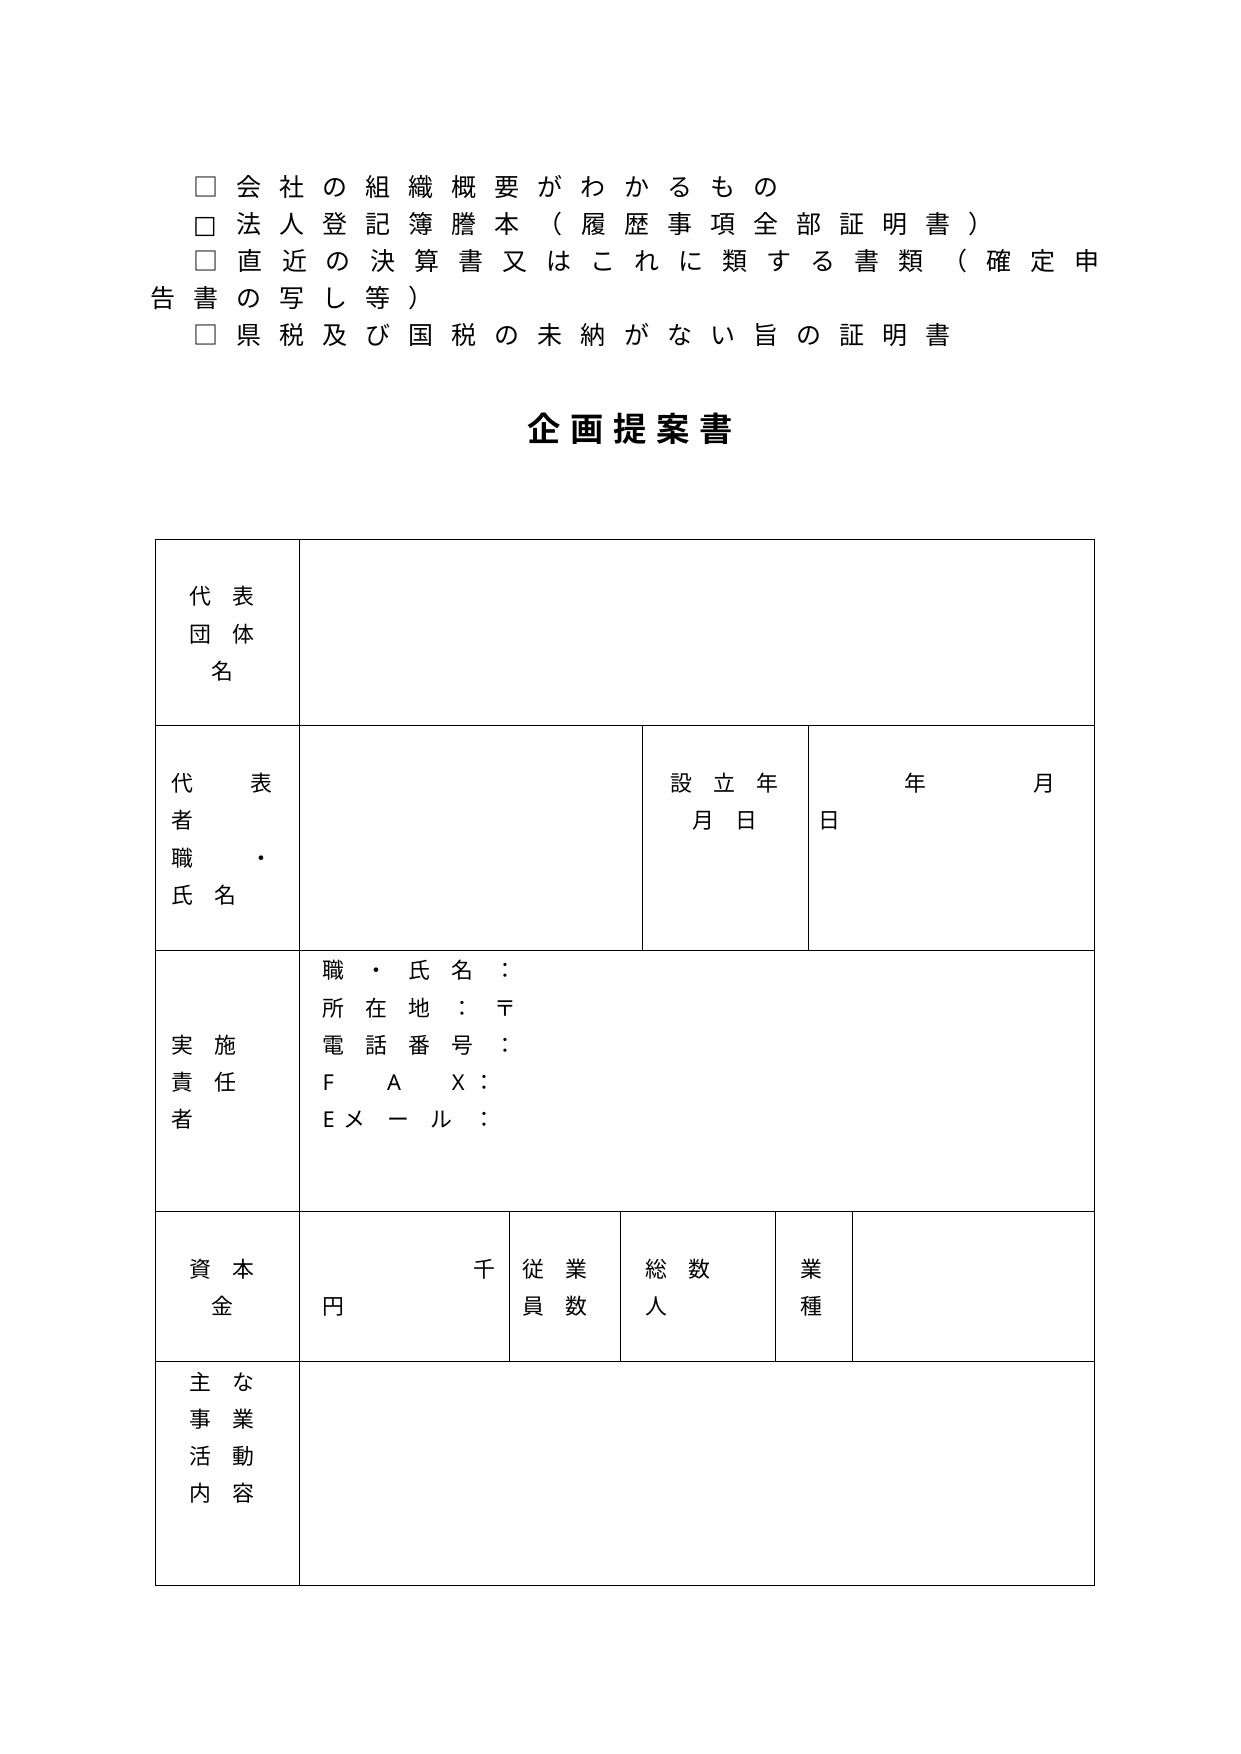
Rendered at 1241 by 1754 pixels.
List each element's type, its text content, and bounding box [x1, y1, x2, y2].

table_header [300, 540, 1094, 725]
text □県税及び国税の未納がない旨の証明書 [150, 315, 1120, 352]
table_cell 総数 人 [621, 1212, 775, 1361]
table_cell 年 月 日 [809, 726, 1094, 949]
table_cell 千円 [300, 1212, 509, 1361]
table_cell [300, 726, 642, 949]
text □会社の組織概要がわかるもの [150, 167, 1120, 204]
table_cell 設立年月日 [643, 726, 808, 949]
table_cell 職・氏名： 所在地：〒 電話番号： F A X： Eメール： [300, 951, 1094, 1211]
table_cell [853, 1212, 1094, 1361]
table_cell [300, 1362, 1094, 1585]
text □法人登記簿謄本（履歴事項全部証明書） [150, 204, 1120, 241]
table_cell 代表者 職・氏名 [156, 726, 299, 949]
table_header 代表団体名 [156, 540, 299, 725]
table_cell 実施責任者 [156, 951, 299, 1211]
table_cell 従業員数 [510, 1212, 620, 1361]
text 企画提案書 [150, 390, 1120, 464]
table_cell 主な事業 活動内容 [156, 1362, 299, 1585]
table_cell 業種 [776, 1212, 852, 1361]
table_cell 資本金 [156, 1212, 299, 1361]
text □直近の決算書又はこれに類する書類（確定申告書の写し等） [150, 241, 1120, 315]
